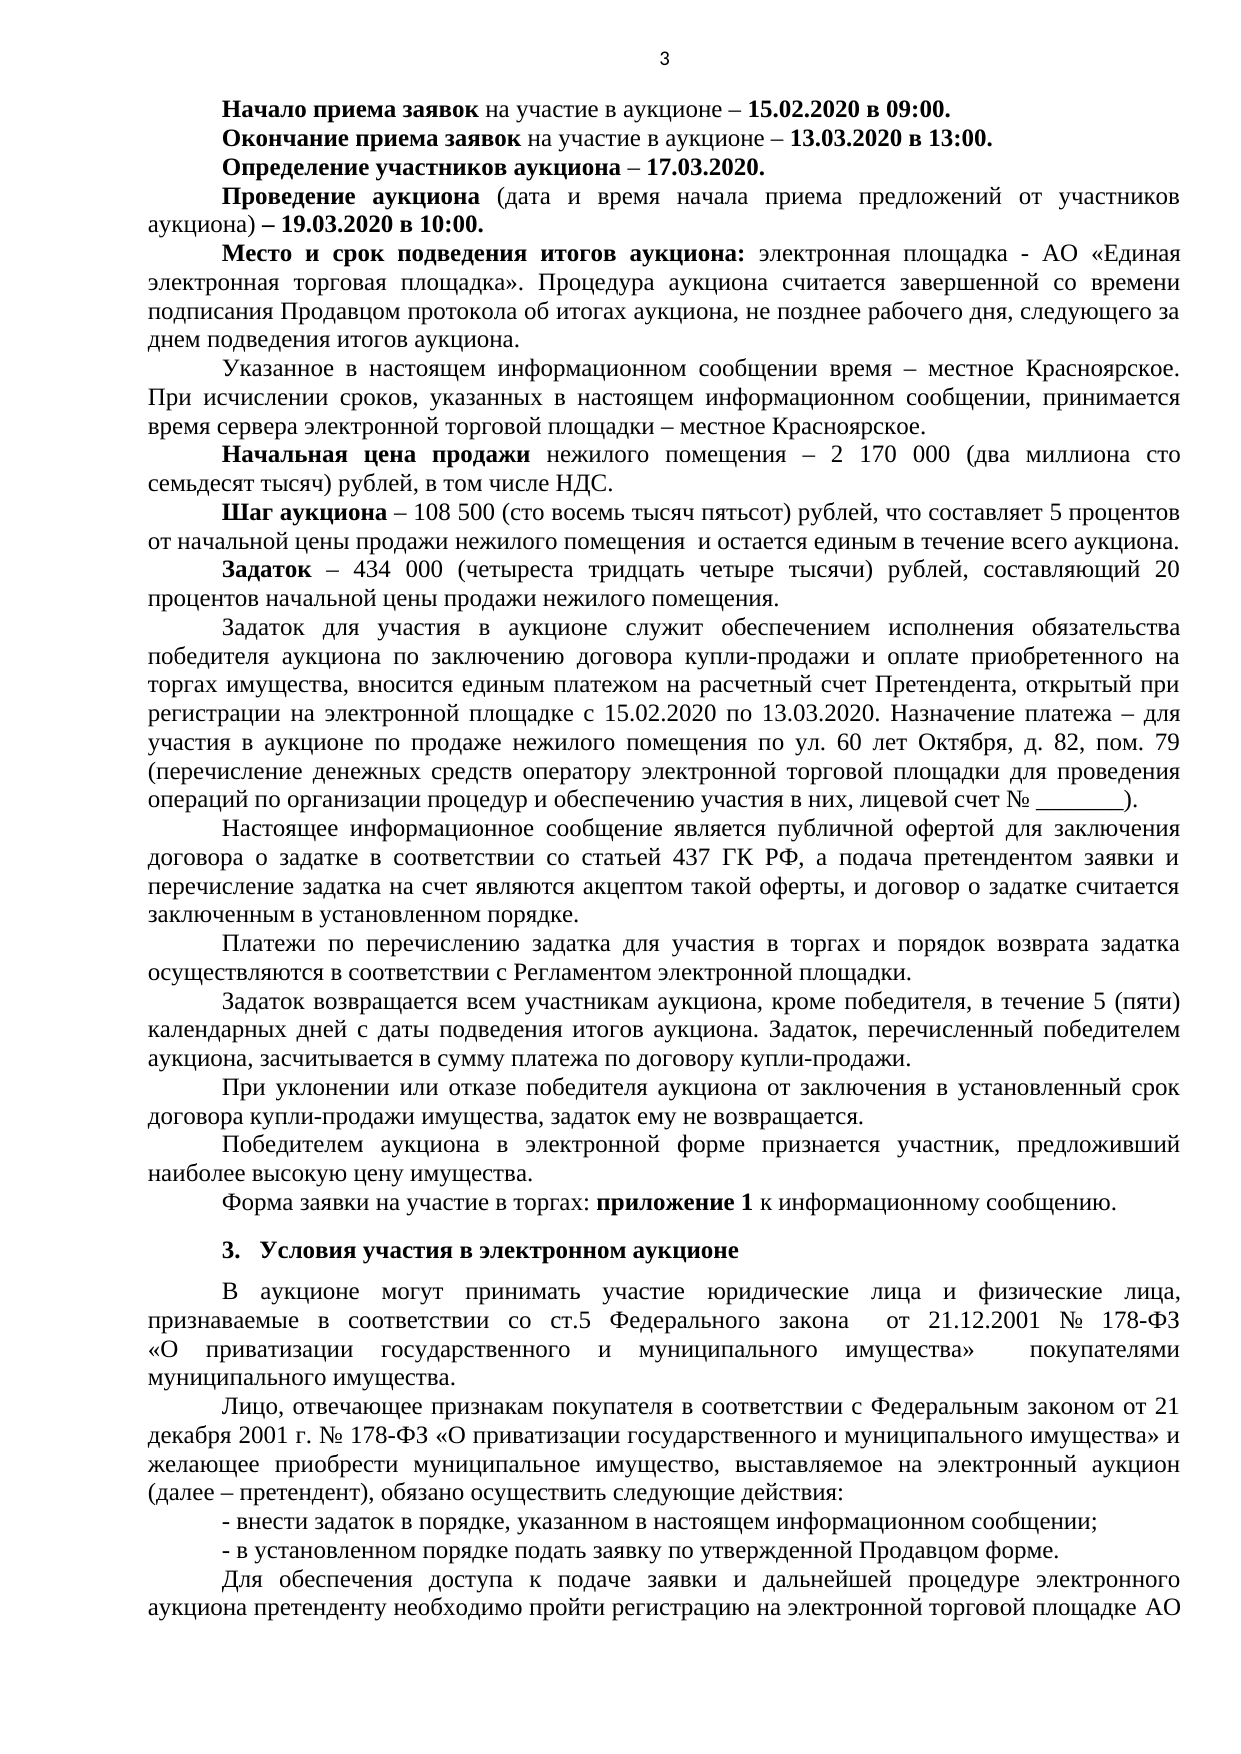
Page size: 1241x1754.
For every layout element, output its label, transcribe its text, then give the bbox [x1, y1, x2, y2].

text Шаг аукциона – 108 500 (сто восемь тысяч пятьсот) рублей, что составляет 5 процентов от начальной цены продажи нежилого помещения и остается единым в течение всего аукциона. [148, 497, 1181, 554]
text - внести задаток в порядке, указанном в настоящем информационном сообщении; [148, 1506, 1181, 1535]
text Настоящее информационное сообщение является публичной офертой для заключения договора о задатке в соответствии со статьей 437 ГК РФ, а подача претендентом заявки и перечисление задатка на счет являются акцептом такой оферты, и договор о задатке считается заключенным в установленном порядке. [148, 813, 1181, 928]
text - в установленном порядке подать заявку по утвержденной Продавцом форме. [148, 1535, 1181, 1564]
text Победителем аукциона в электронной форме признается участник, предложивший наиболее высокую цену имущества. [148, 1129, 1181, 1187]
text В аукционе могут принимать участие юридические лица и физические лица, признаваемые в соответствии со ст.5 Федерального закона от 21.12.2001 № 178-ФЗ «О приватизации государственного и муниципального имущества» покупателями муниципального имущества. [148, 1276, 1181, 1391]
text Платежи по перечислению задатка для участия в торгах и порядок возврата задатка осуществляются в соответствии с Регламентом электронной площадки. [148, 928, 1181, 986]
text Указанное в настоящем информационном сообщении время – местное Красноярское. При исчислении сроков, указанных в настоящем информационном сообщении, принимается время сервера электронной торговой площадки – местное Красноярское. [148, 353, 1181, 439]
text Место и срок подведения итогов аукциона: электронная площадка - АО «Единая электронная торговая площадка». Процедура аукциона считается завершенной со времени подписания Продавцом протокола об итогах аукциона, не позднее рабочего дня, следующего за днем подведения итогов аукциона. [148, 238, 1181, 353]
list Условия участия в электронном аукционе [222, 1235, 1181, 1264]
text Форма заявки на участие в торгах: приложение 1 к информационному сообщению. [148, 1187, 1181, 1216]
text Задаток для участия в аукционе служит обеспечением исполнения обязательства победителя аукциона по заключению договора купли-продажи и оплате приобретенного на торгах имущества, вносится единым платежом на расчетный счет Претендента, открытый при регистрации на электронной площадке с 15.02.2020 по 13.03.2020. Назначение платежа – для участия в аукционе по продаже нежилого помещения по ул. 60 лет Октября, д. 82, пом. 79 (перечисление денежных средств оператору электронной торговой площадки для проведения операций по организации процедур и обеспечению участия в них, лицевой счет № _______). [148, 612, 1181, 813]
text Окончание приема заявок на участие в аукционе – 13.03.2020 в 13:00. [148, 123, 1181, 152]
text Начало приема заявок на участие в аукционе – 15.02.2020 в 09:00. [148, 94, 1181, 123]
text При уклонении или отказе победителя аукциона от заключения в установленный срок договора купли-продажи имущества, задаток ему не возвращается. [148, 1072, 1181, 1129]
text Определение участников аукциона – 17.03.2020. [148, 152, 1181, 181]
text Проведение аукциона (дата и время начала приема предложений от участников аукциона) – 19.03.2020 в 10:00. [148, 181, 1181, 238]
text Задаток возвращается всем участникам аукциона, кроме победителя, в течение 5 (пяти) календарных дней с даты подведения итогов аукциона. Задаток, перечисленный победителем аукциона, засчитывается в сумму платежа по договору купли-продажи. [148, 986, 1181, 1072]
text Задаток – 434 000 (четыреста тридцать четыре тысячи) рублей, составляющий 20 процентов начальной цены продажи нежилого помещения. [148, 554, 1181, 612]
text Лицо, отвечающее признакам покупателя в соответствии с Федеральным законом от 21 декабря . № 178-ФЗ «О приватизации государственного и муниципального имущества» и желающее приобрести муниципальное имущество, выставляемое на электронный аукцион (далее – претендент), обязано осуществить следующие действия: [148, 1391, 1181, 1506]
text Начальная цена продажи нежилого помещения – 2 170 000 (два миллиона сто семьдесят тысяч) рублей, в том числе НДС. [148, 439, 1181, 497]
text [148, 1564, 1181, 1621]
